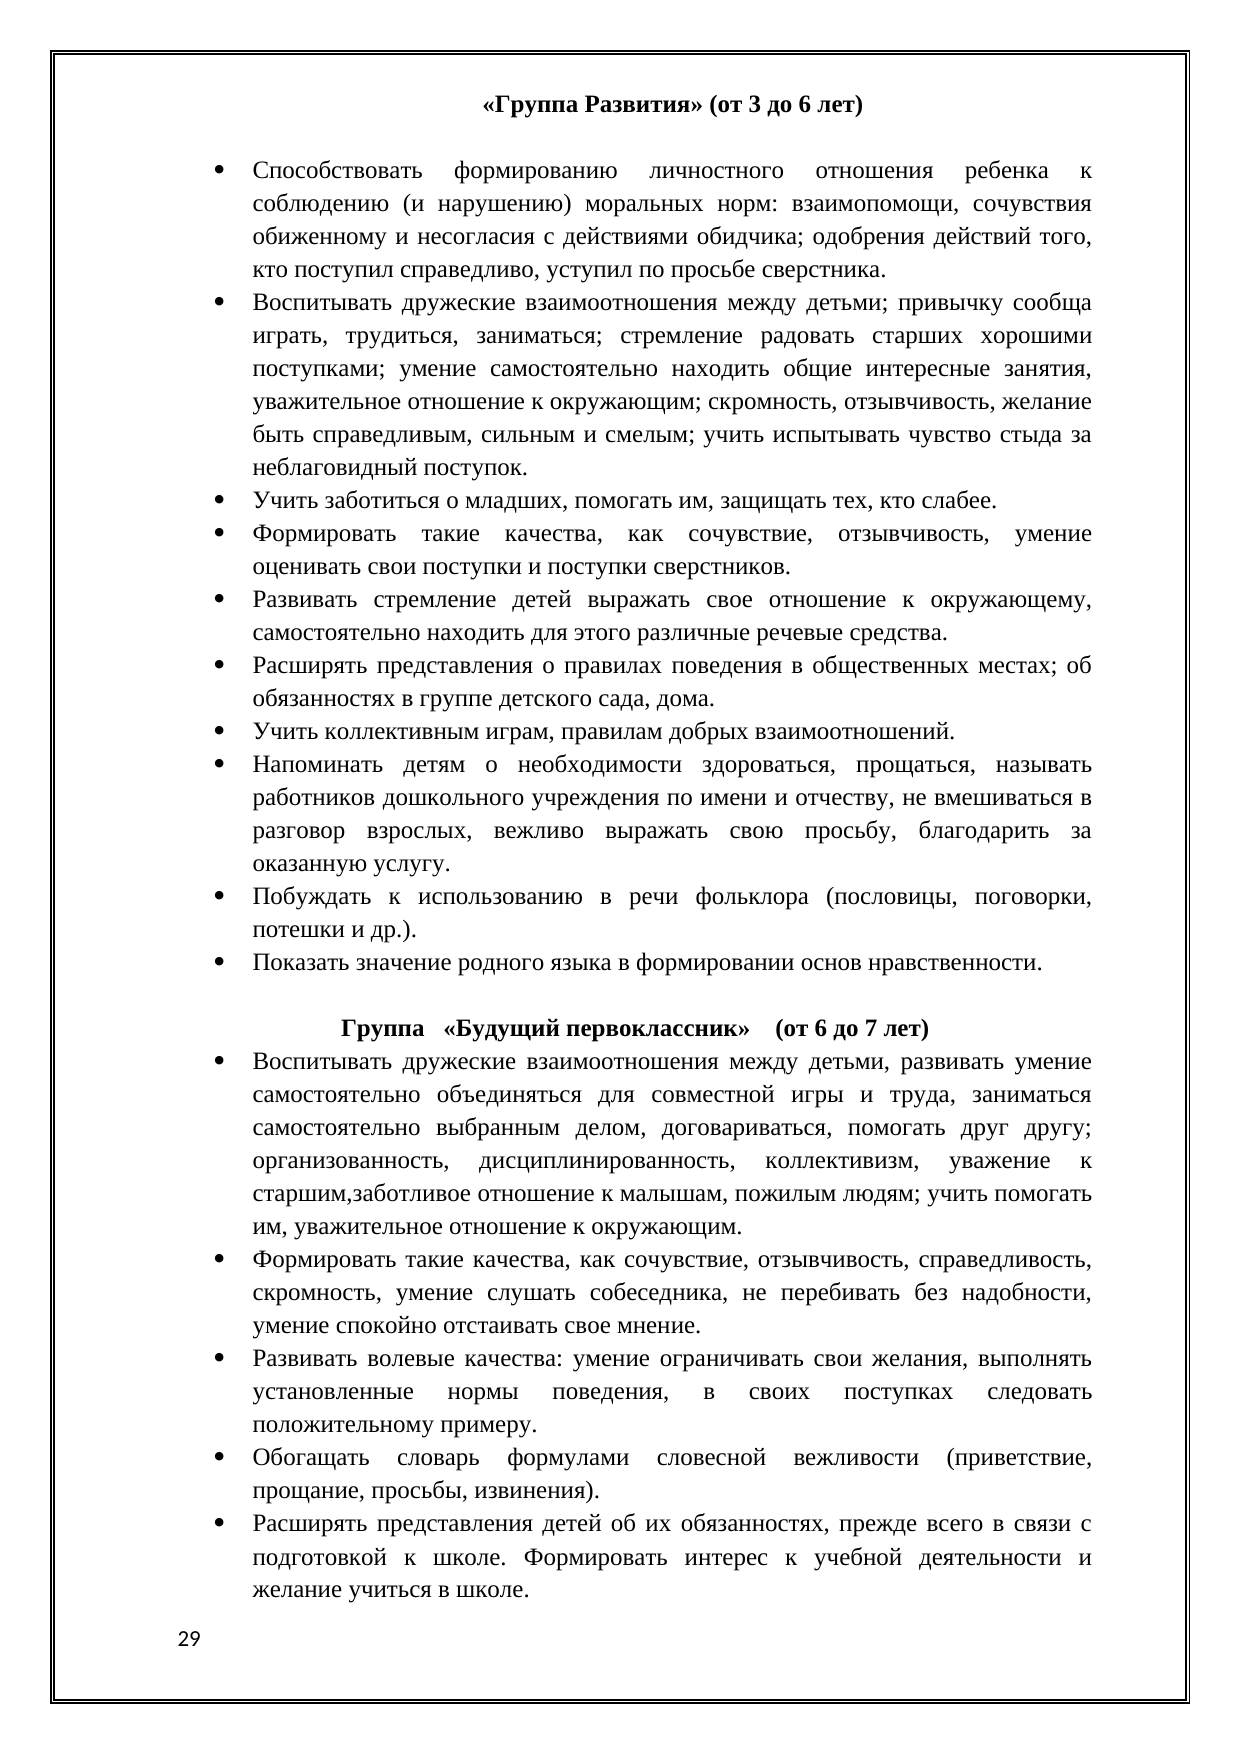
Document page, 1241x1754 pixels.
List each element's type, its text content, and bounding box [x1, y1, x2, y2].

list Учить заботиться о младших, помогать им, защищать тех, кто слабее. [215, 485, 1093, 514]
list Обогащать словарь формулами словесной вежливости (приветствие, прощание, просьбы, извинения). [215, 1442, 1093, 1504]
list Развивать волевые качества: умение ограничивать свои желания, выполнять установленные нормы поведения, в своих поступках следовать положительному примеру. [215, 1343, 1093, 1438]
list Воспитывать дружеские взаимоотношения между детьми; привычку сообща играть, трудиться, заниматься; стремление радовать старших хорошими поступками; умение самостоятельно находить общие интересные занятия, уважительное отношение к окружающим; скромность, отзывчивость, желание быть справедливым, сильным и смелым; учить испытывать чувство стыда за неблаговидный поступок. [215, 287, 1093, 481]
list Расширять представления детей об их обязанностях, прежде всего в связи с подготовкой к школе. Формировать интерес к учебной деятельности и желание учиться в школе. [215, 1508, 1093, 1603]
list Расширять представления о правилах поведения в общественных местах; об обязанностях в группе детского сада, дома. [215, 650, 1093, 712]
list Напоминать детям о необходимости здороваться, прощаться, называть работников дошкольного учреждения по имени и отчеству, не вмешиваться в разговор взрослых, вежливо выражать свою просьбу, благодарить за оказанную услугу. [215, 749, 1093, 877]
list Учить коллективным играм, правилам добрых взаимоотношений. [215, 716, 1093, 745]
list Группа «Будущий первоклассник» (от 6 до 7 лет) [177, 1013, 1093, 1042]
list «Группа Развития» (от 3 до 6 лет) [252, 89, 1093, 117]
list Способствовать формированию личностного отношения ребенка к соблюдению (и нарушению) моральных норм: взаимопомощи, сочувствия обиженному и несогласия с действиями обидчика; одобрения действий того, кто поступил справедливо, уступил по просьбе сверстника. [215, 155, 1093, 282]
list Формировать такие качества, как сочувствие, отзывчивость, справедливость, скромность, умение слушать собеседника, не перебивать без надобности, умение спокойно отстаивать свое мнение. [215, 1244, 1093, 1339]
list Показать значение родного языка в формировании основ нравственности. [215, 947, 1093, 976]
list Воспитывать дружеские взаимоотношения между детьми, развивать умение самостоятельно объединяться для совместной игры и труда, заниматься самостоятельно выбранным делом, договариваться, помогать друг другу; организованность, дисциплинированность, коллективизм, уважение к старшим,заботливое отношение к малышам, пожилым людям; учить помогать им, уважительное отношение к окружающим. [215, 1046, 1093, 1240]
list Побуждать к использованию в речи фольклора (пословицы, поговорки, потешки и др.). [215, 881, 1093, 943]
list Развивать стремление детей выражать свое отношение к окружающему, самостоятельно находить для этого различные речевые средства. [215, 584, 1093, 646]
list Формировать такие качества, как сочувствие, отзывчивость, умение оценивать свои поступки и поступки сверстников. [215, 518, 1093, 580]
